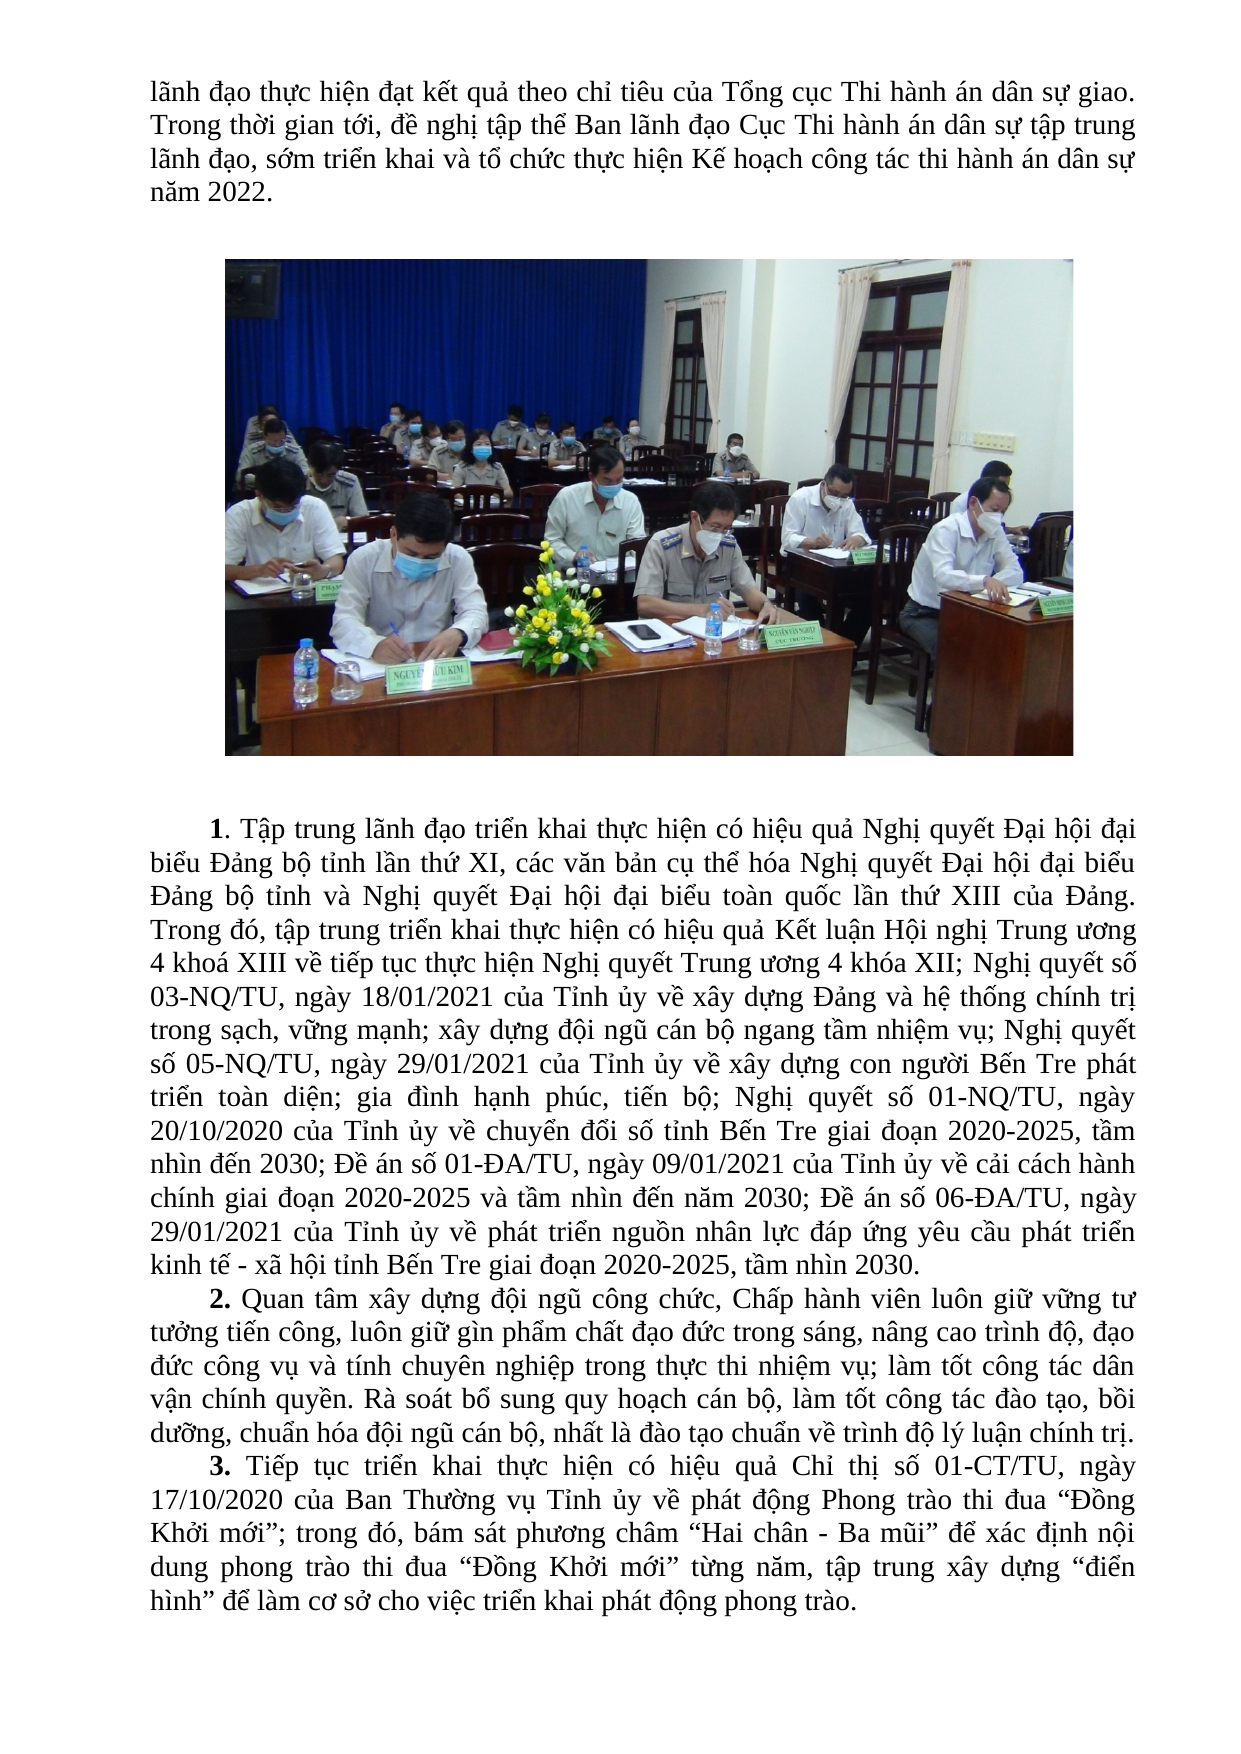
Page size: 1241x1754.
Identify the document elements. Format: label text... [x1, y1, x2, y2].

text 2. Quan tâm xây dựng đội ngũ công chức, Chấp hành viên luôn giữ vững tư tưởng tiến công, luôn giữ gìn phẩm chất đạo đức trong sáng, nâng cao trình độ, đạo đức công vụ và tính chuyên nghiệp trong thực thi nhiệm vụ; làm tốt công tác dân vận chính quyền. Rà soát bổ sung quy hoạch cán bộ, làm tốt công tác đào tạo, bồi dưỡng, chuẩn hóa đội ngũ cán bộ, nhất là đào tạo chuẩn về trình độ lý luận chính trị. [150, 1281, 1137, 1448]
text 1. Tập trung lãnh đạo triển khai thực hiện có hiệu quả Nghị quyết Đại hội đại biểu Đảng bộ tỉnh lần thứ XI, các văn bản cụ thể hóa Nghị quyết Đại hội đại biểu Đảng bộ tỉnh và Nghị quyết Đại hội đại biểu toàn quốc lần thứ XIII của Đảng. Trong đó, tập trung triển khai thực hiện có hiệu quả Kết luận Hội nghị Trung ương 4 khoá XIII về tiếp tục thực hiện Nghị quyết Trung ương 4 khóa XII; Nghị quyết số 03-NQ/TU, ngày 18/01/2021 của Tỉnh ủy về xây dựng Đảng và hệ thống chính trị trong sạch, vững mạnh; xây dựng đội ngũ cán bộ ngang tầm nhiệm vụ; Nghị quyết số 05-NQ/TU, ngày 29/01/2021 của Tỉnh ủy về xây dựng con người Bến Tre phát triển toàn diện; gia đình hạnh phúc, tiến bộ; Nghị quyết số 01-NQ/TU, ngày 20/10/2020 của Tỉnh ủy về chuyển đổi số tỉnh Bến Tre giai đoạn 2020-2025, tầm nhìn đến 2030; Đề án số 01-ĐA/TU, ngày 09/01/2021 của Tỉnh ủy về cải cách hành chính giai đoạn 2020-2025 và tầm nhìn đến năm 2030; Đề án số 06-ĐA/TU, ngày 29/01/2021 của Tỉnh ủy về phát triển nguồn nhân lực đáp ứng yêu cầu phát triển kinh tế - xã hội tỉnh Bến Tre giai đoạn 2020-2025, tầm nhìn 2030. [150, 811, 1137, 1281]
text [150, 74, 1137, 208]
text 3. Tiếp tục triển khai thực hiện có hiệu quả Chỉ thị số 01-CT/TU, ngày 17/10/2020 của Ban Thường vụ Tỉnh ủy về phát động Phong trào thi đua “Đồng Khởi mới”; trong đó, bám sát phương châm “Hai chân - Ba mũi” để xác định nội dung phong trào thi đua “Đồng Khởi mới” từng năm, tập trung xây dựng “điển hình” để làm cơ sở cho việc triển khai phát động phong trào. [150, 1448, 1137, 1616]
picture [225, 259, 1074, 756]
